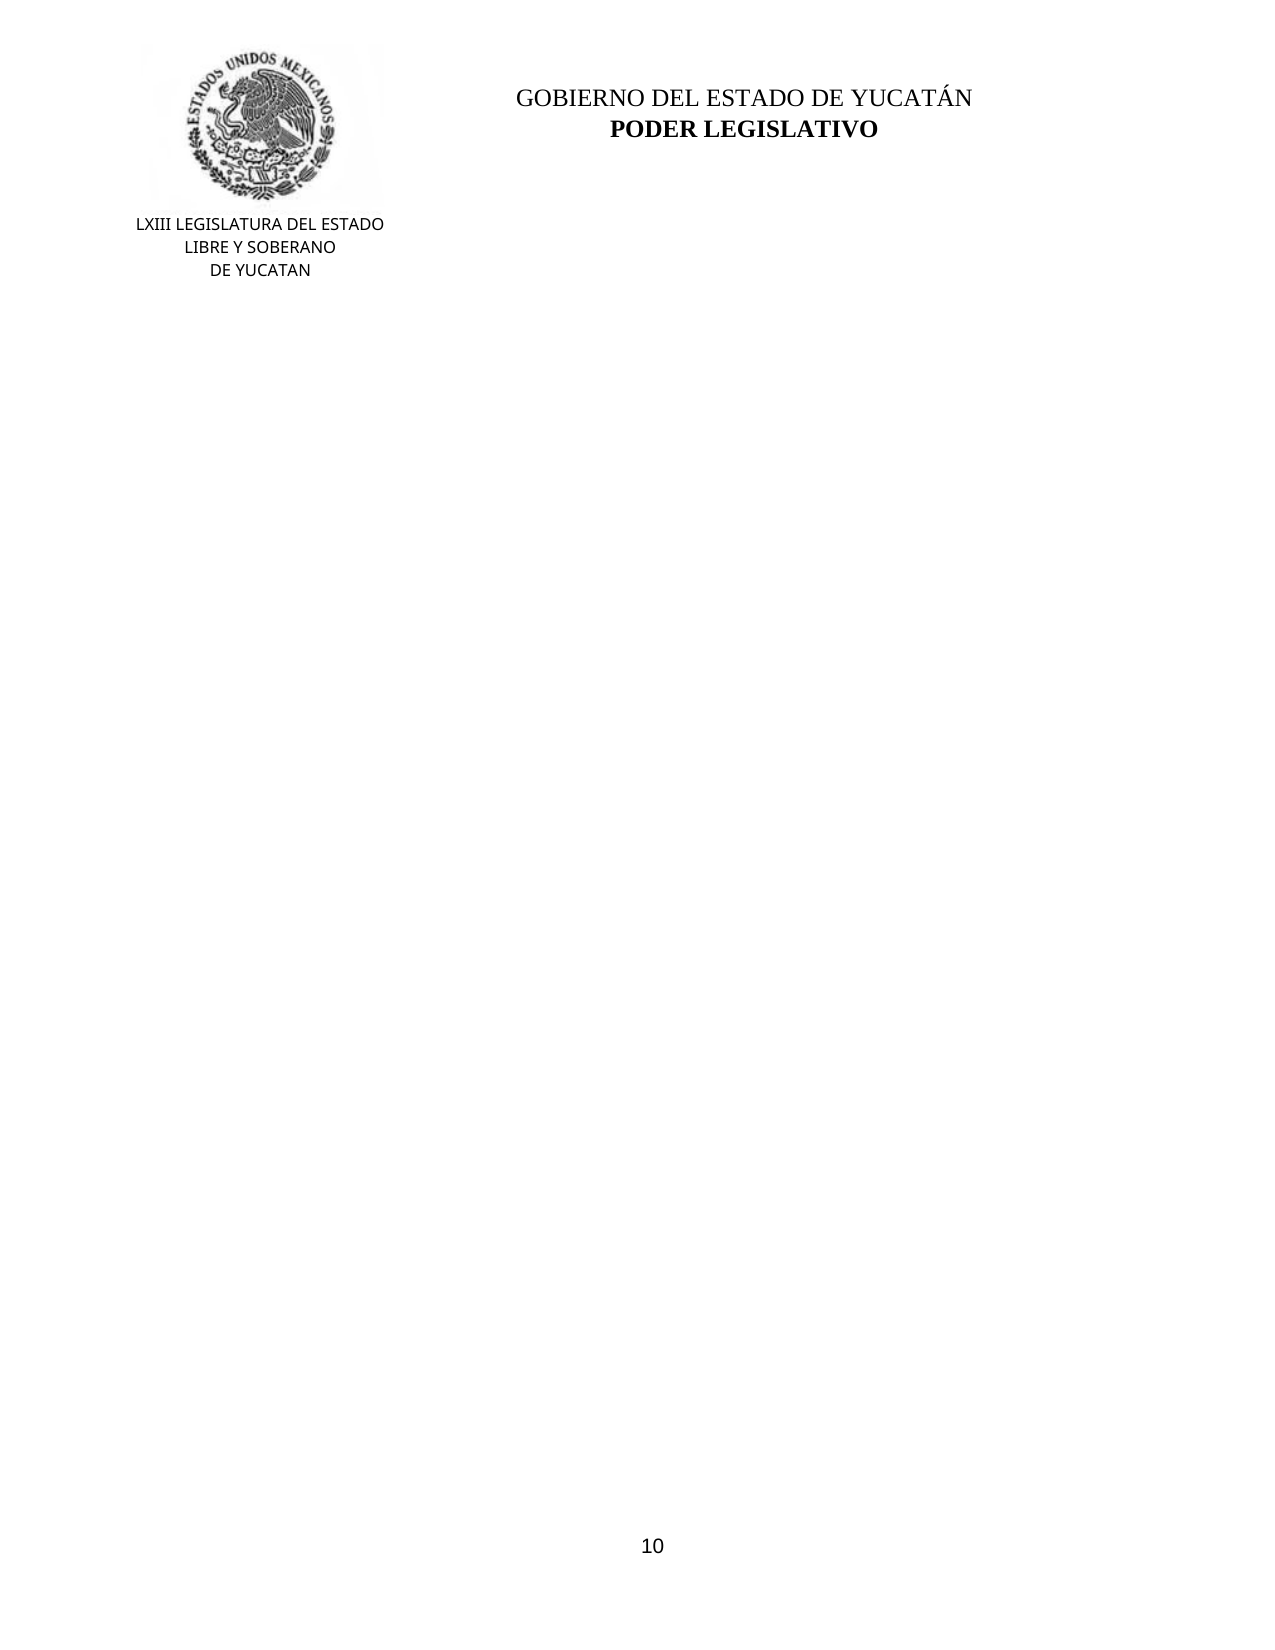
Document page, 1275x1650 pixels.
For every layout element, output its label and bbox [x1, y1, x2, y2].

picture [140, 44, 385, 215]
